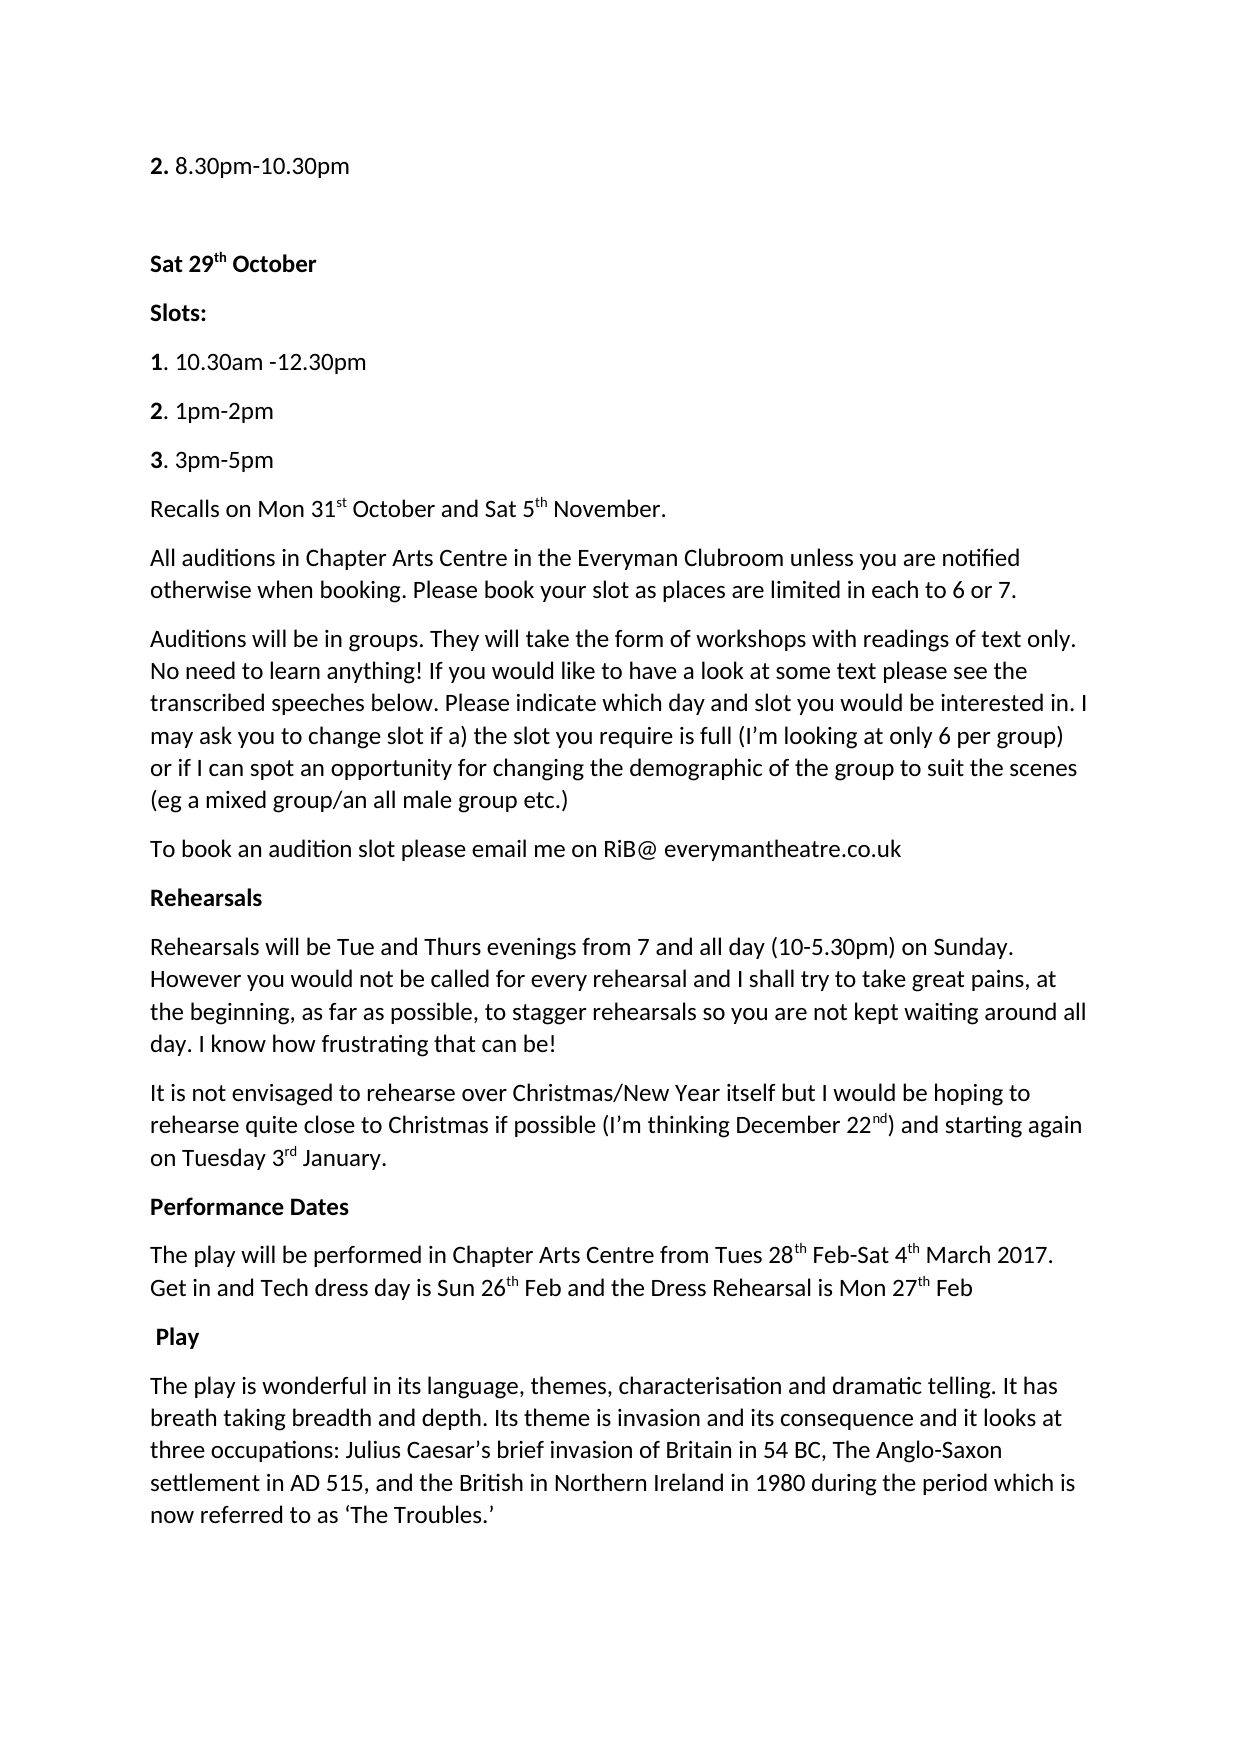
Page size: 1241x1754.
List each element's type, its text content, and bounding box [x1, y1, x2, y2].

text To book an audition slot please email me on RiB@ everymantheatre.co.uk [150, 833, 1090, 864]
text All auditions in Chapter Arts Centre in the Everyman Clubroom unless you are notified otherwise when booking. Please book your slot as places are limited in each to 6 or 7. [150, 542, 1090, 604]
text The play will be performed in Chapter Arts Centre from Tues 28th Feb-Sat 4th March 2017. Get in and Tech dress day is Sun 26th Feb and the Dress Rehearsal is Mon 27th Feb [150, 1239, 1090, 1302]
text 2. 1pm-2pm [150, 395, 1090, 425]
text Sat 29th October [150, 248, 1090, 278]
text It is not envisaged to rehearse over Christmas/New Year itself but I would be hoping to rehearse quite close to Christmas if possible (I’m thinking December 22nd) and starting again on Tuesday 3rd January. [150, 1077, 1090, 1172]
text Recalls on Mon 31st October and Sat 5th November. [150, 493, 1090, 523]
text Play [150, 1321, 1090, 1351]
text Slots: [150, 297, 1090, 327]
text 2. 8.30pm-10.30pm [150, 150, 1090, 181]
text The play is wonderful in its language, themes, characterisation and dramatic telling. It has breath taking breadth and depth. Its theme is invasion and its consequence and it looks at three occupations: Julius Caesar’s brief invasion of Britain in 54 BC, The Anglo-Saxon settlement in AD 515, and the British in Northern Ireland in 1980 during the period which is now referred to as ‘The Troubles.’ [150, 1370, 1090, 1529]
text Rehearsals [150, 882, 1090, 913]
text 1. 10.30am -12.30pm [150, 346, 1090, 376]
text Performance Dates [150, 1191, 1090, 1221]
text Auditions will be in groups. They will take the form of workshops with readings of text only. No need to learn anything! If you would like to have a look at some text please see the transcribed speeches below. Please indicate which day and slot you would be interested in. I may ask you to change slot if a) the slot you require is full (I’m looking at only 6 per group) or if I can spot an opportunity for changing the demographic of the group to suit the scenes (eg a mixed group/an all male group etc.) [150, 623, 1090, 815]
text 3. 3pm-5pm [150, 444, 1090, 474]
text Rehearsals will be Tue and Thurs evenings from 7 and all day (10-5.30pm) on Sunday. However you would not be called for every rehearsal and I shall try to take great pains, at the beginning, as far as possible, to stagger rehearsals so you are not kept waiting around all day. I know how frustrating that can be! [150, 931, 1090, 1059]
